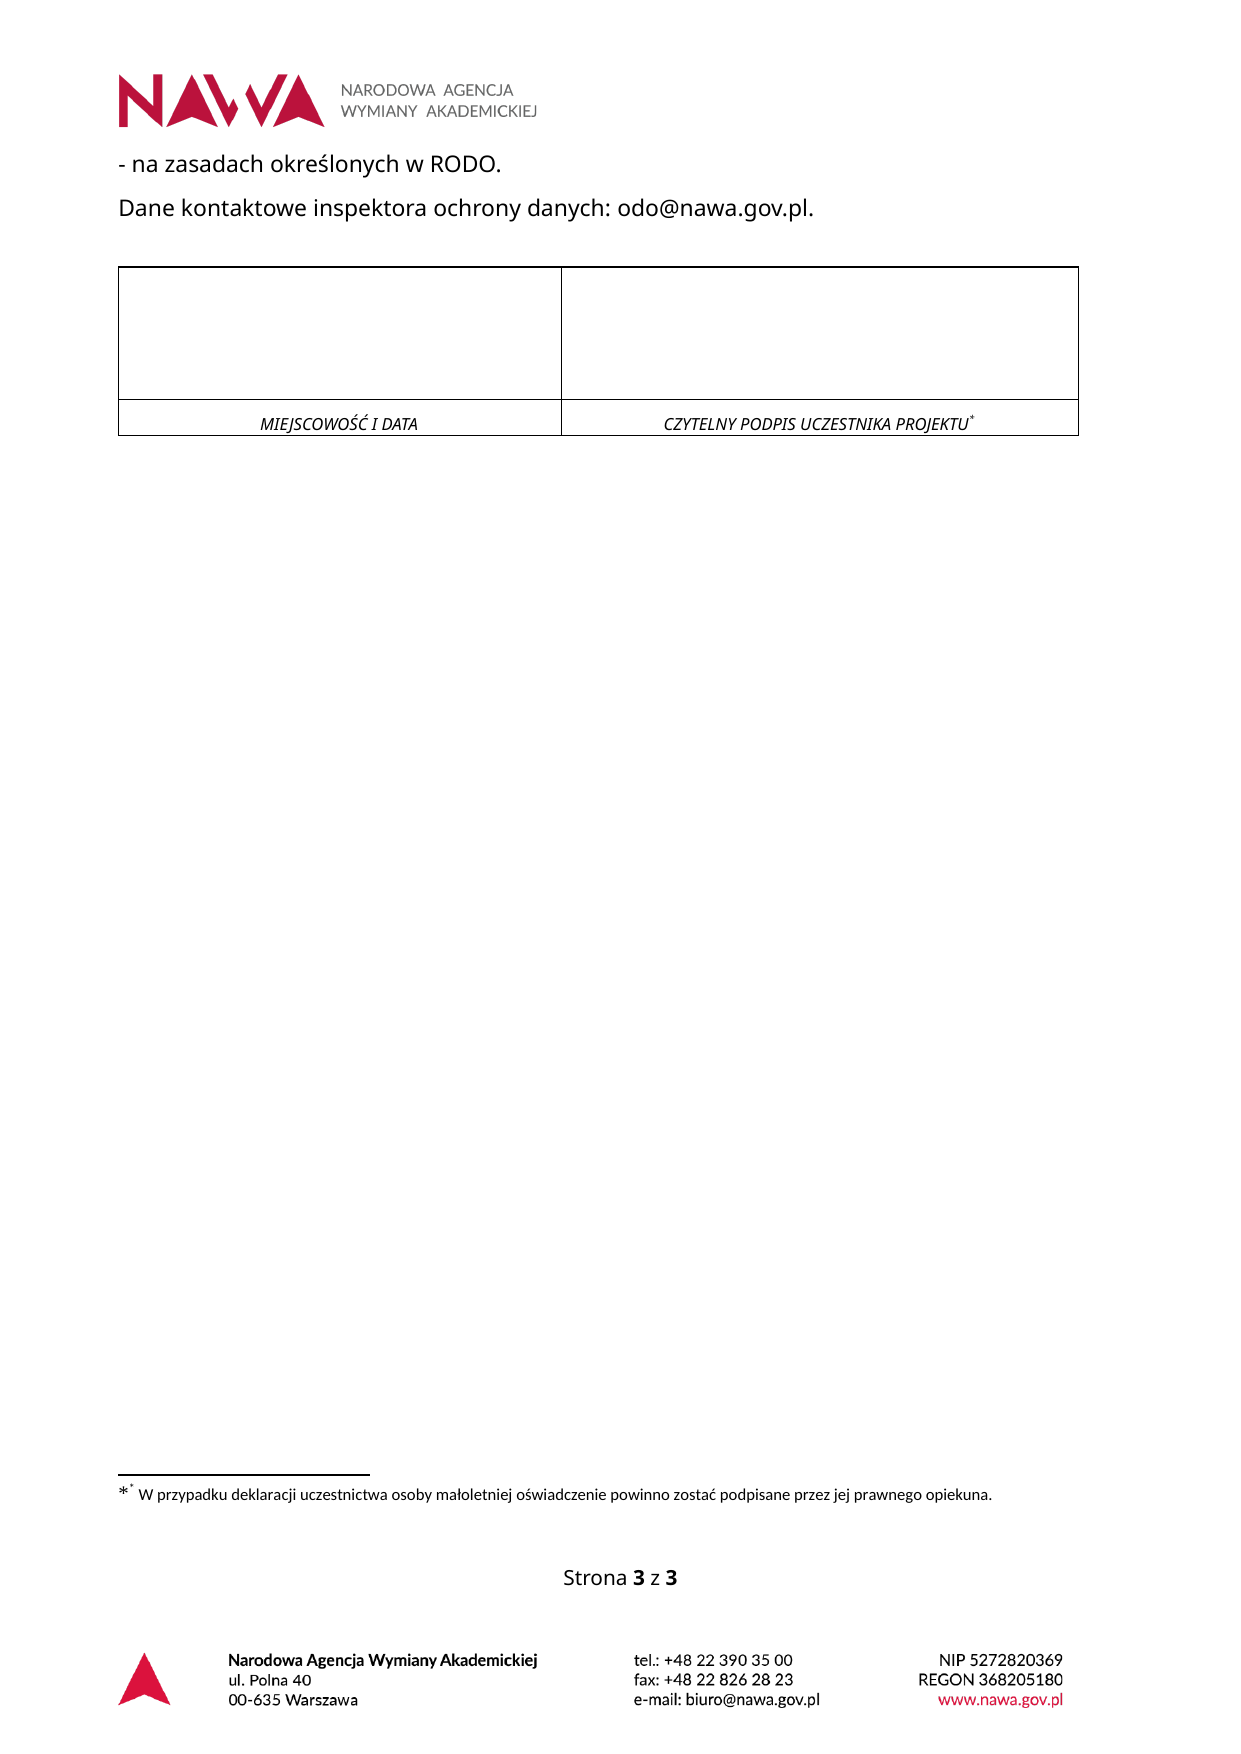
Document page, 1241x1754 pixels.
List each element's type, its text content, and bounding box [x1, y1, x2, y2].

picture [118, 73, 537, 128]
table_header [119, 268, 561, 399]
picture [118, 1651, 1063, 1710]
text Dane kontaktowe inspektora ochrony danych: odo@nawa.gov.pl. [118, 191, 1122, 223]
table_header [562, 268, 1078, 399]
table_cell MIEJSCOWOŚĆ I DATA [119, 400, 561, 435]
table_cell CZYTELNY PODPIS UCZESTNIKA PROJEKTU* [562, 400, 1078, 435]
text - na zasadach określonych w RODO. [118, 148, 1122, 179]
